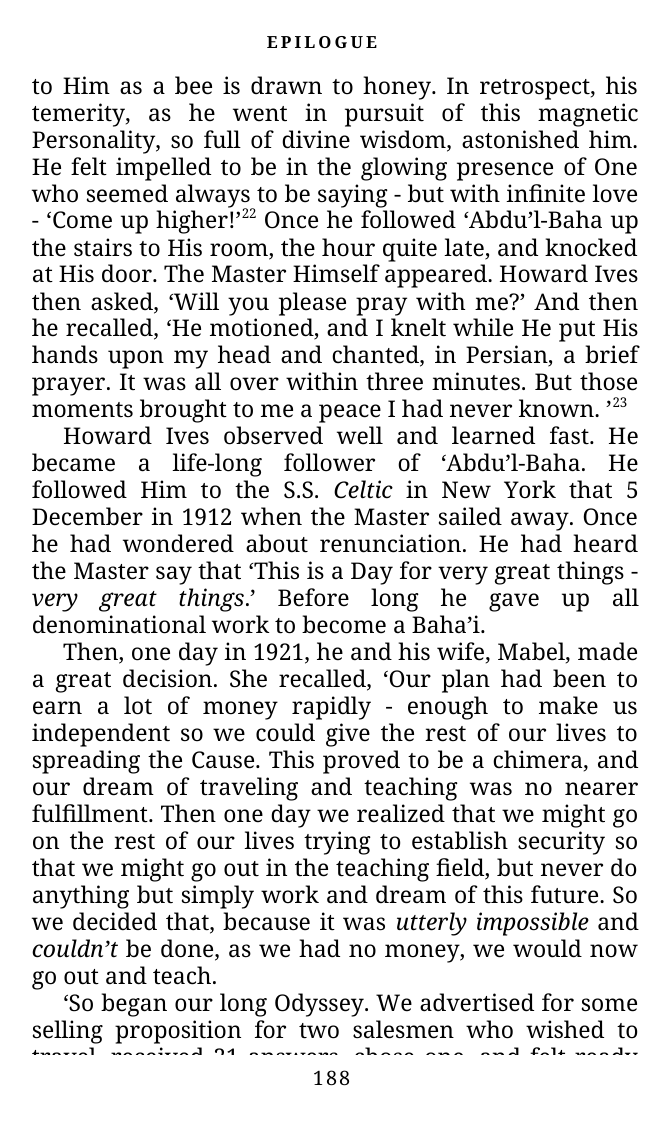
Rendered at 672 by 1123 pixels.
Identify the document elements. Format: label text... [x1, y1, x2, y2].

text Then, one day in 1921, he and his wife, Mabel, made a great decision. She recalled, ‘Our plan had been to earn a lot of money rapidly - enough to make us independent so we could give the rest of our lives to spreading the Cause. This proved to be a chimera, and our dream of traveling and teaching was no nearer fulfillment. Then one day we realized that we might go on the rest of our lives trying to establish security so that we might go out in the teaching field, but never do anything but simply work and dream of this future. So we decided that, because it was utterly impossible and couldn’t be done, as we had no money, we would now go out and teach. [32, 639, 639, 990]
text 188 [313, 1070, 350, 1090]
text Howard Ives observed well and learned fast. He became a life-long follower of ‘Abdu’l-Baha. He followed Him to the S.S. Celtic in New York that 5 December in 1912 when the Master sailed away. Once he had wondered about renunciation. He had heard the Master say that ‘This is a Day for very great things - very great things.’ Before long he gave up all denominational work to become a Baha’i. [32, 423, 639, 639]
text to Him as a bee is drawn to honey. In retrospect, his temerity, as he went in pursuit of this magnetic Personality, so full of divine wisdom, astonished him. He felt impelled to be in the glowing presence of One who seemed always to be saying - but with infinite love - ‘Come up higher!’22 Once he followed ‘Abdu’l-Baha up the stairs to His room, the hour quite late, and knocked at His door. The Master Himself appeared. Howard Ives then asked, ‘Will you please pray with me?’ And then he recalled, ‘He motioned, and I knelt while He put His hands upon my head and chanted, in Persian, a brief prayer. It was all over within three minutes. But those moments brought to me a peace I had never known. ’23 [32, 72, 639, 423]
text ‘So began our long Odyssey. We advertised for some selling proposition for two salesmen who wished to travel, received 21 answers, chose one, and felt ready to [32, 990, 639, 1055]
text EPILOGUE [267, 36, 377, 52]
